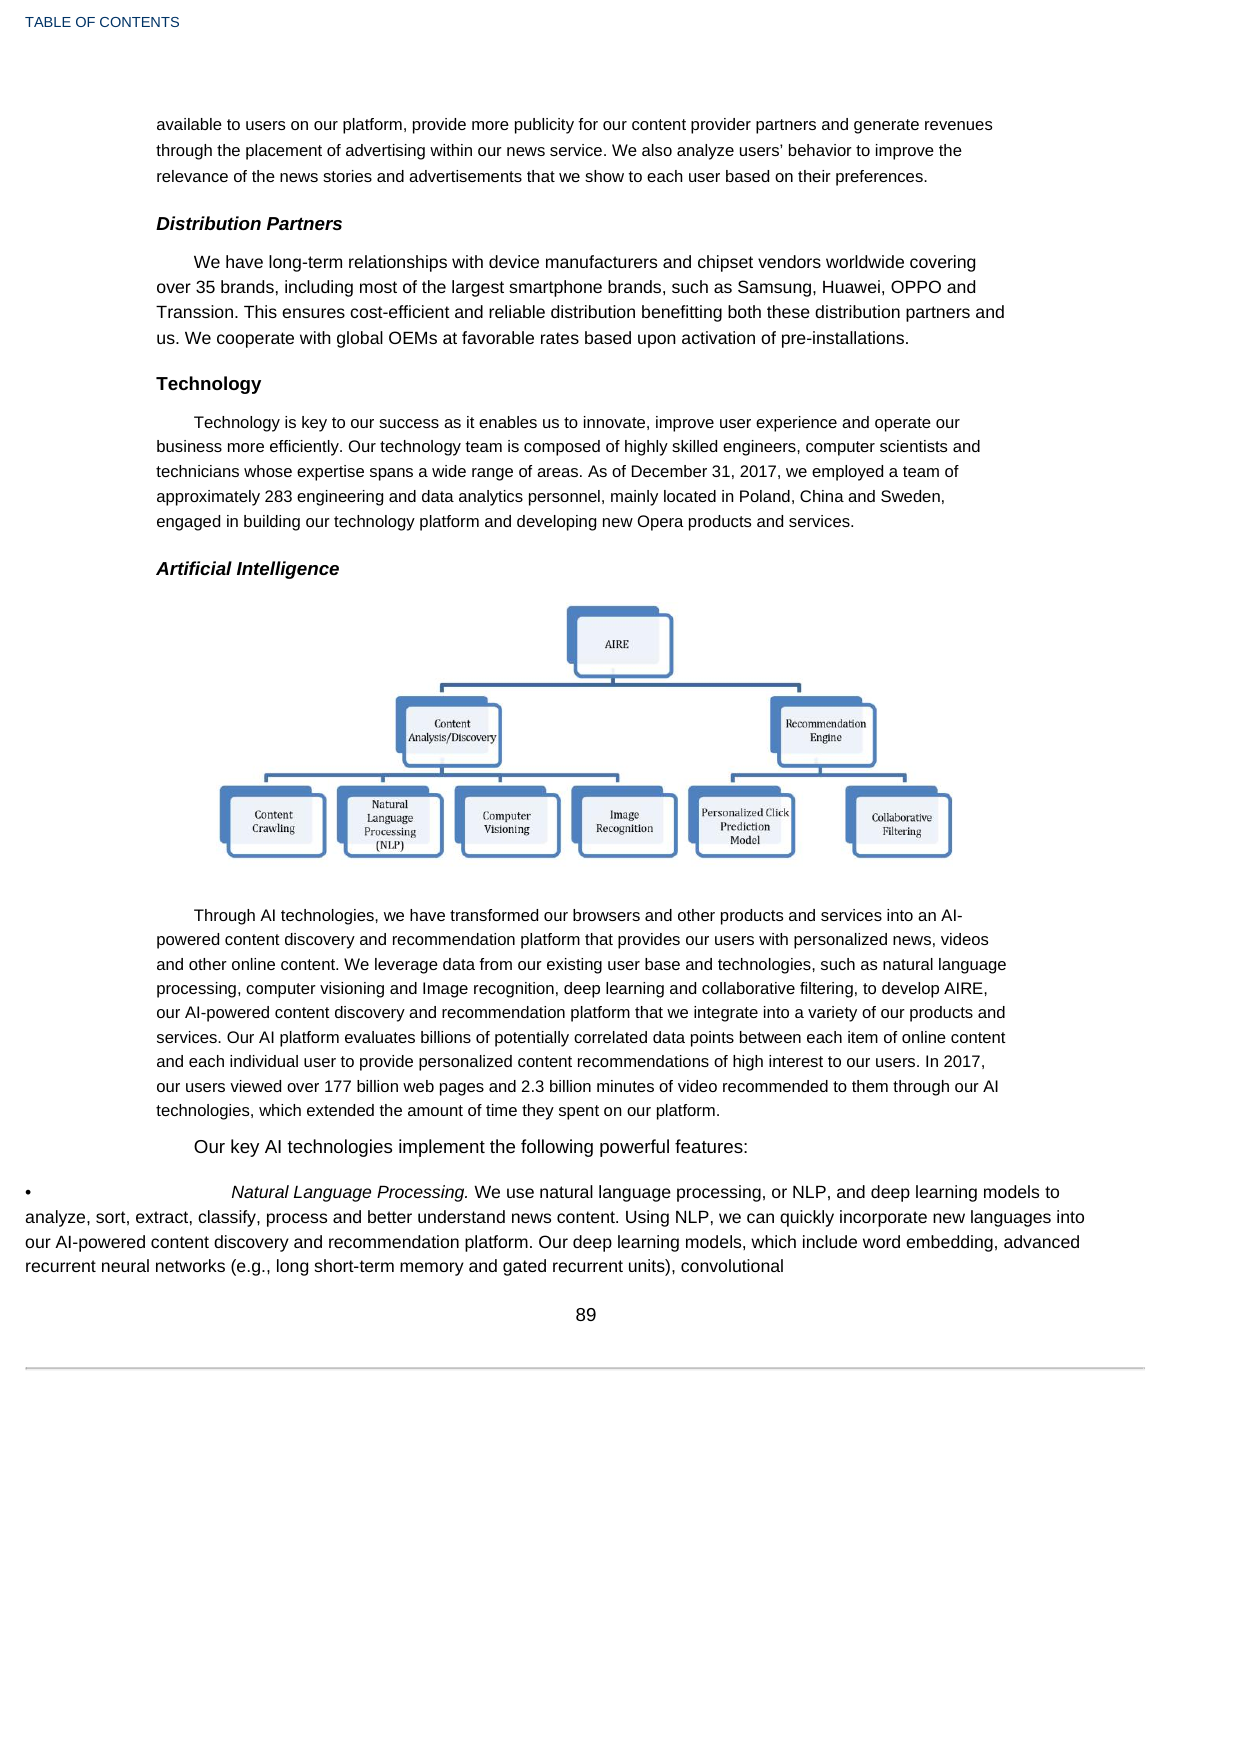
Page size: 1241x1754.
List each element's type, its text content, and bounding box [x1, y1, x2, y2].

text TABLE OF CONTENTS [25, 14, 1090, 30]
text Technology [156, 373, 1090, 394]
picture [23, 1364, 1146, 1372]
list Natural Language Processing. We use natural language processing, or NLP, and deep learning models to analyze, sort, extract, classify, process and better understand news content. Using NLP, we can quickly incorporate new languages into our AI-powered content discovery and recommendation platform. Our deep learning models, which include word embedding, advanced recurrent neural networks (e.g., long short-term memory and gated recurrent units), convolutional [25, 1182, 1090, 1277]
picture [215, 602, 953, 878]
text 89 [25, 1303, 1146, 1325]
text Through AI technologies, we have transformed our browsers and other products and services into an AI-powered content discovery and recommendation platform that provides our users with personalized news, videos and other online content. We leverage data from our existing user base and technologies, such as natural language processing, computer visioning and Image recognition, deep learning and collaborative filtering, to develop AIRE, our AI-powered content discovery and recommendation platform that we integrate into a variety of our products and services. Our AI platform evaluates billions of potentially correlated data points between each item of online content and each individual user to provide personalized content recommendations of high interest to our users. In 2017, our users viewed over 177 billion web pages and 2.3 billion minutes of video recommended to them through our AI technologies, which extended the amount of time they spent on our platform. [156, 905, 1011, 1120]
text Distribution Partners [156, 213, 1090, 234]
text Technology is key to our success as it enables us to innovate, improve user experience and operate our business more efficiently. Our technology team is composed of highly skilled engineers, computer scientists and technicians whose expertise spans a wide range of areas. As of December 31, 2017, we employed a team of approximately 283 engineering and data analytics personnel, mainly located in Poland, China and Sweden, engaged in building our technology platform and developing new Opera products and services. [156, 412, 1001, 531]
text available to users on our platform, provide more publicity for our content provider partners and generate revenues through the placement of advertising within our news service. We also analyze users’ behavior to improve the relevance of the news stories and advertisements that we show to each user based on their preferences. [156, 114, 1013, 186]
text Artificial Intelligence [156, 558, 1090, 579]
text Our key AI technologies implement the following powerful features: [194, 1136, 1090, 1157]
text We have long-term relationships with device manufacturers and chipset vendors worldwide covering over 35 brands, including most of the largest smartphone brands, such as Samsung, Huawei, OPPO and Transsion. This ensures cost-efficient and reliable distribution benefitting both these distribution partners and us. We cooperate with global OEMs at favorable rates based upon activation of pre-installations. [156, 252, 1013, 348]
